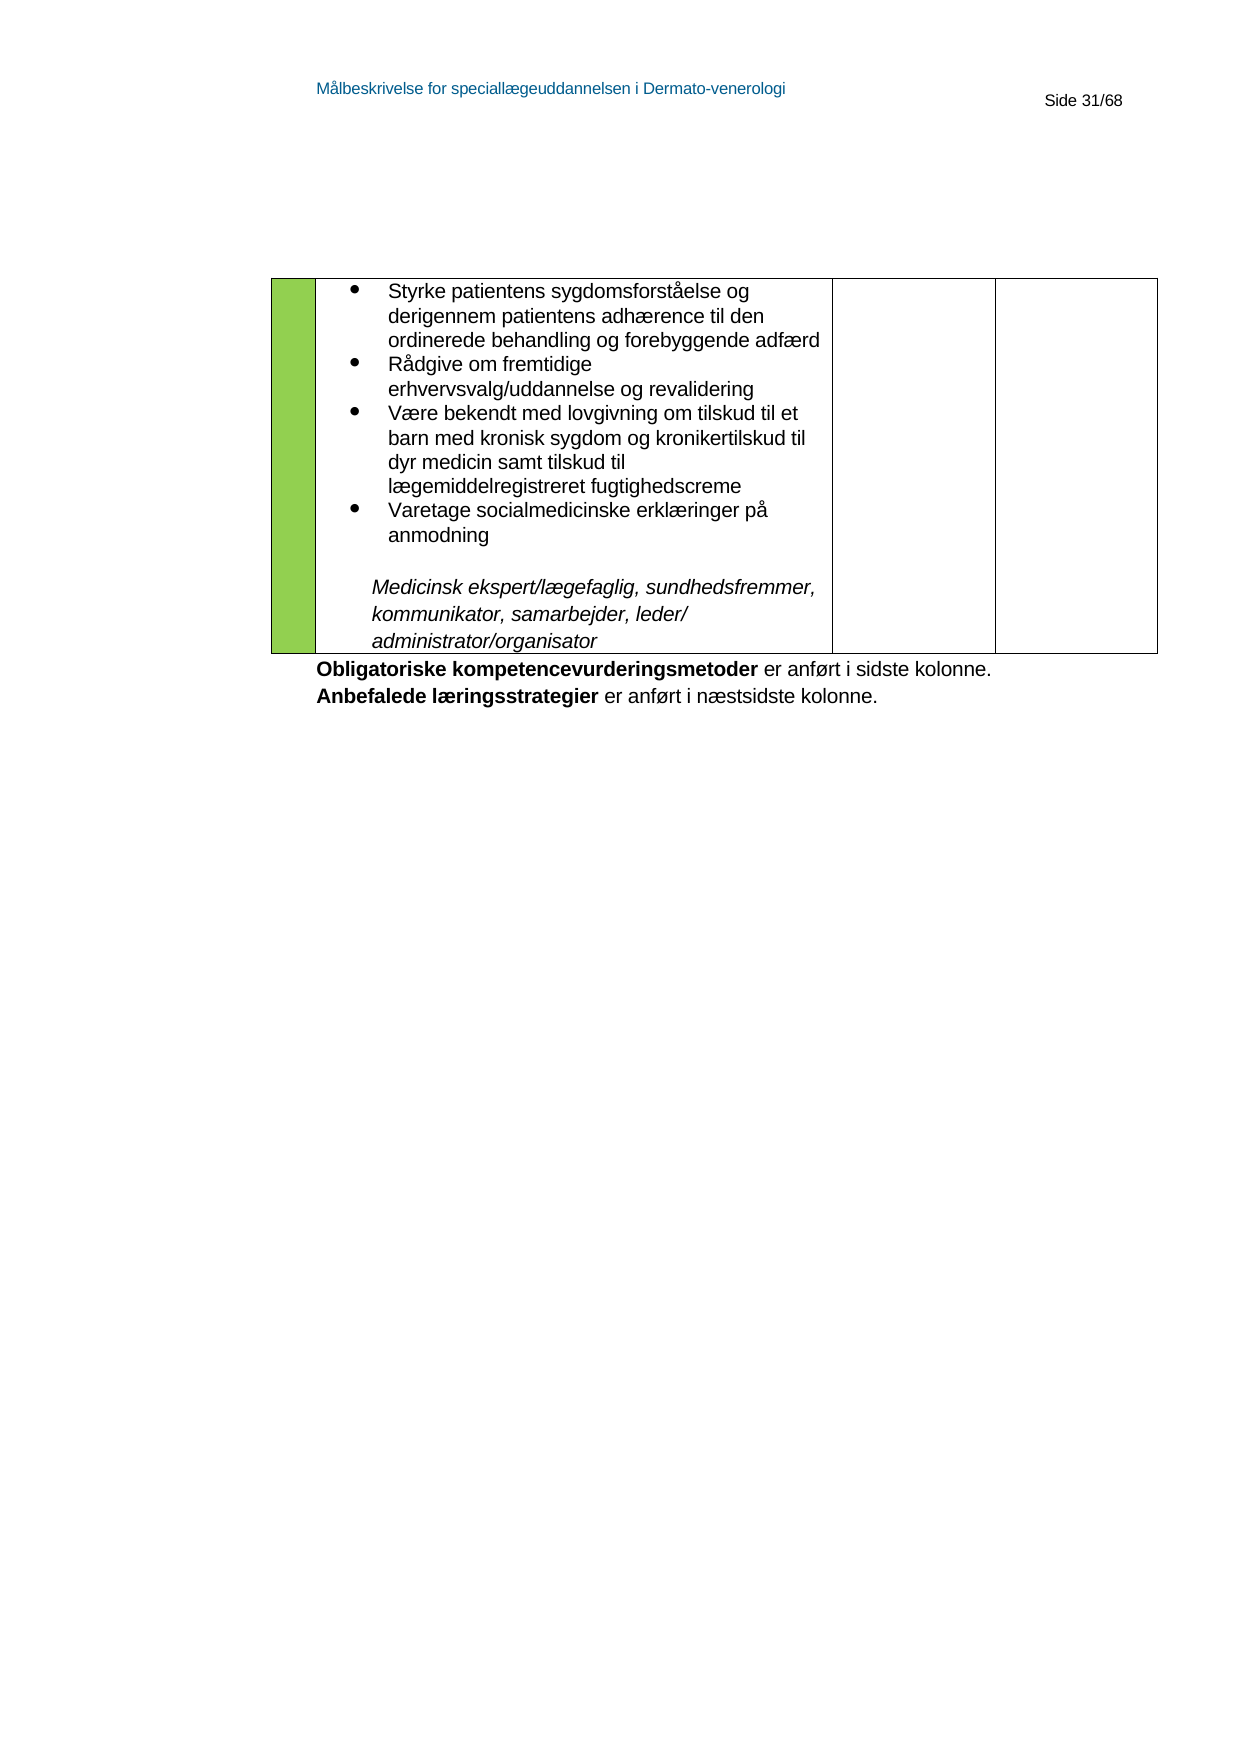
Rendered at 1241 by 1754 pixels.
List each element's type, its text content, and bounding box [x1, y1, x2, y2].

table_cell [316, 279, 832, 653]
text Anbefalede læringsstrategier er anført i næstsidste kolonne. [316, 681, 1122, 708]
table_cell 5 [272, 279, 315, 653]
text Obligatoriske kompetencevurderingsmetoder er anført i sidste kolonne. [316, 654, 1122, 681]
